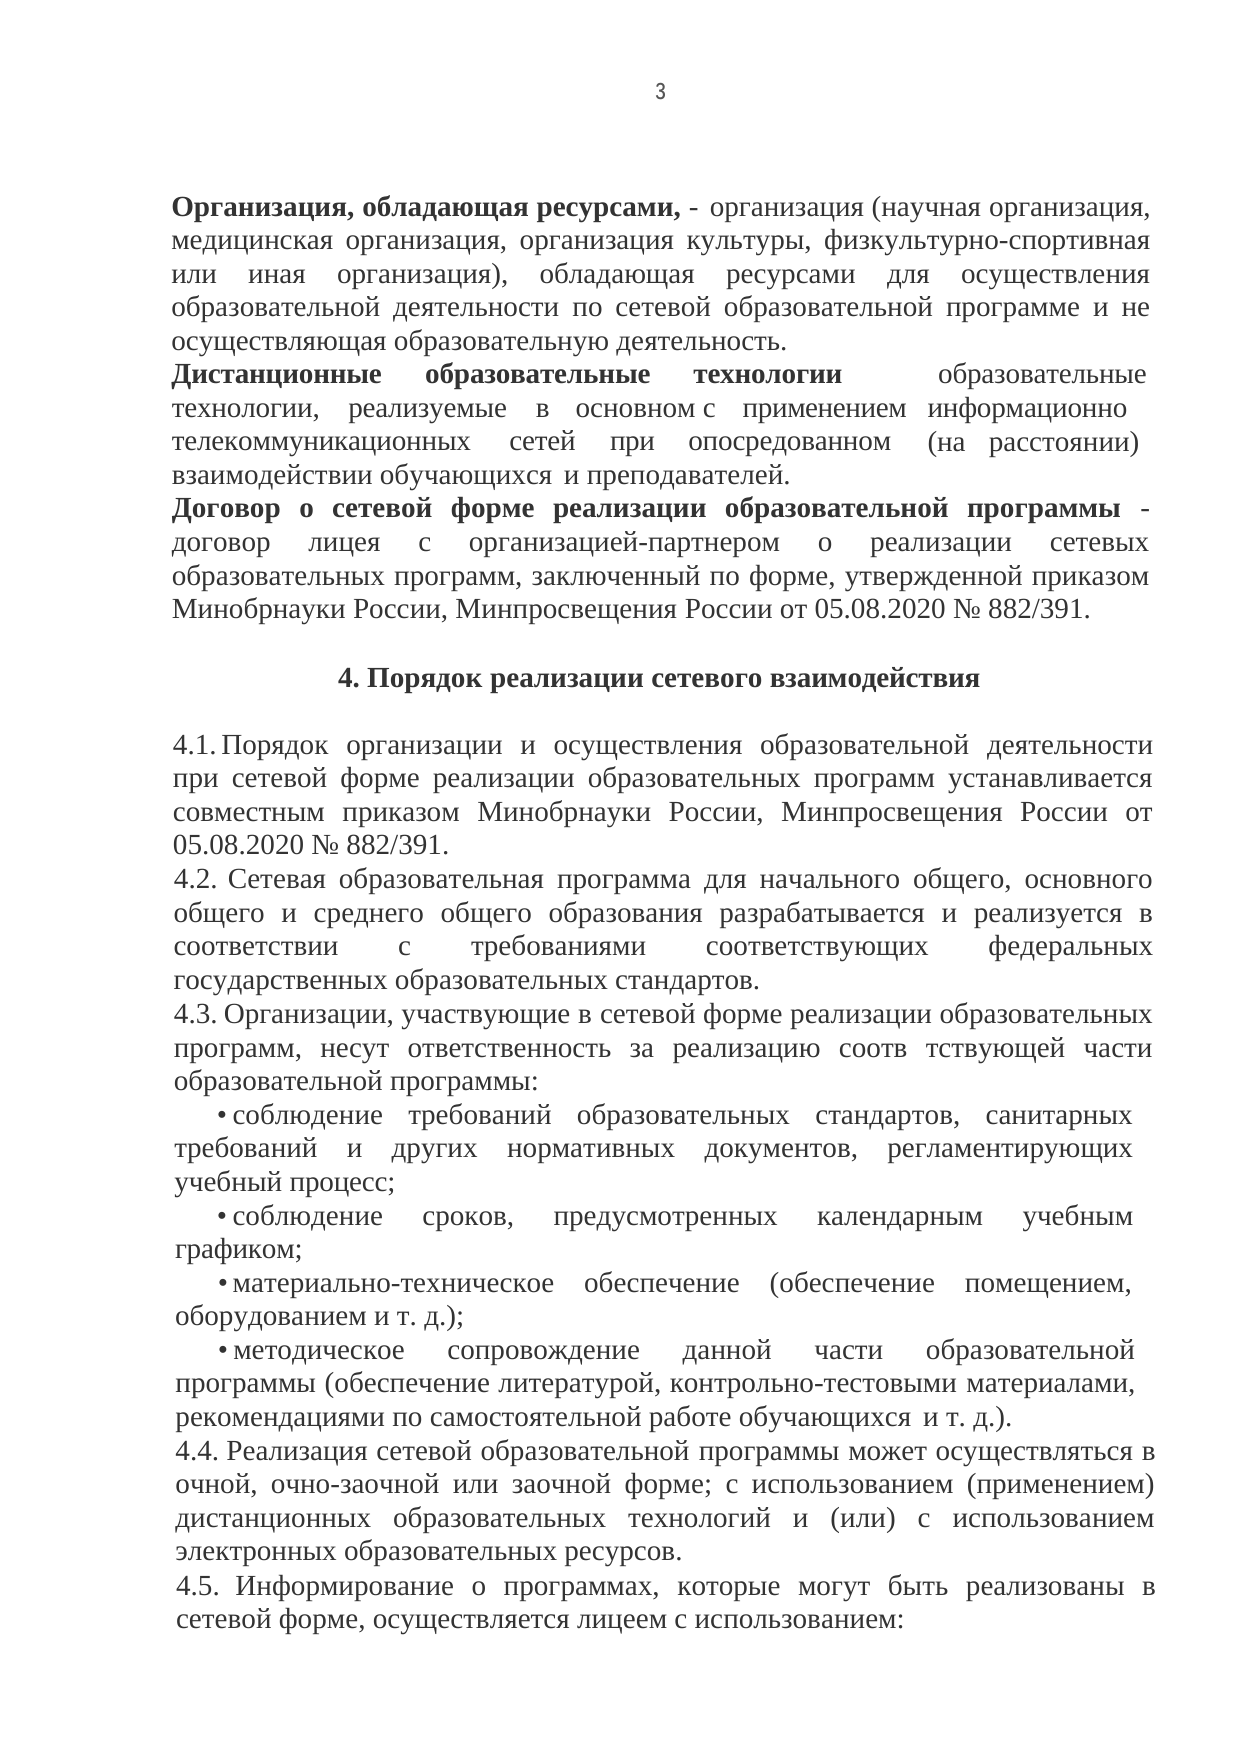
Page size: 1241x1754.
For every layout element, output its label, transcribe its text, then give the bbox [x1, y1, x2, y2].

text Организация, обладающая ресурсами, - организация (научная организация, медицинская организация, организация культуры, физкультурно-спортивная или иная организация), обладающая ресурсами для осуществления образовательной деятельности по сетевой образовательной программе и не осуществляющая образовательную деятельность. [171, 189, 1151, 356]
list Реализация сетевой образовательной программы может осуществляться в очной, очно-заочной или заочной форме; с использованием (применением) дистанционных образовательных технологий и (или) с использованием электронных образовательных ресурсов. [175, 1433, 1155, 1567]
list Сетевая образовательная программа для начального общего, основного общего и среднего общего образования разрабатывается и реализуется в соответствии с требованиями соответствующих федеральных государственных образовательных стандартов. [173, 861, 1154, 995]
list соблюдение требований образовательных стандартов, санитарных требований и других нормативных документов, регламентирующих учебный процесс; [174, 1097, 1133, 1198]
text образовательные информационно­ (на расстоянии) [927, 357, 1151, 457]
list соблюдение сроков, предусмотренных календарным учебным графиком; [175, 1198, 1133, 1265]
list Порядок реализации сетевого взаимодействия [338, 660, 1188, 693]
list материально-техническое обеспечение (обеспечение помещением, оборудованием и т. д.); [175, 1265, 1132, 1332]
list Порядок организации и осуществления образовательной деятельности при сетевой форме реализации образовательных программ устанавливается совместным приказом Минобрнауки России, Минпросвещения России от 05.08.2020 № 882/391. [173, 727, 1153, 861]
text Договор о сетевой форме реализации образовательной программы - договор лицея с организацией-партнером о реализации сетевых образовательных программ, заключенный по форме, утвержденной приказом Минобрнауки России, Минпросвещения России от 05.08.2020 № 882/391. [172, 491, 1150, 625]
list методическое сопровождение данной части образовательной программы (обеспечение литературой, контрольно-тестовыми материалами, рекомендациями по самостоятельной работе обучающихся и т. д.). [175, 1332, 1135, 1432]
text Дистанционные образовательные технологии технологии, реализуемые в основном с применением телекоммуникационных сетей при опосредованном взаимодействии обучающихся и преподавателей. [171, 356, 909, 491]
list Информирование о программах, которые могут быть реализованы в сетевой форме, осуществляется лицеем с использованием: [176, 1568, 1157, 1635]
list Организации, участвующие в сетевой форме реализации образовательных программ, несут ответственность за реализацию соотв тствующей части образовательной программы: [173, 996, 1153, 1097]
text з [156, 71, 1164, 106]
